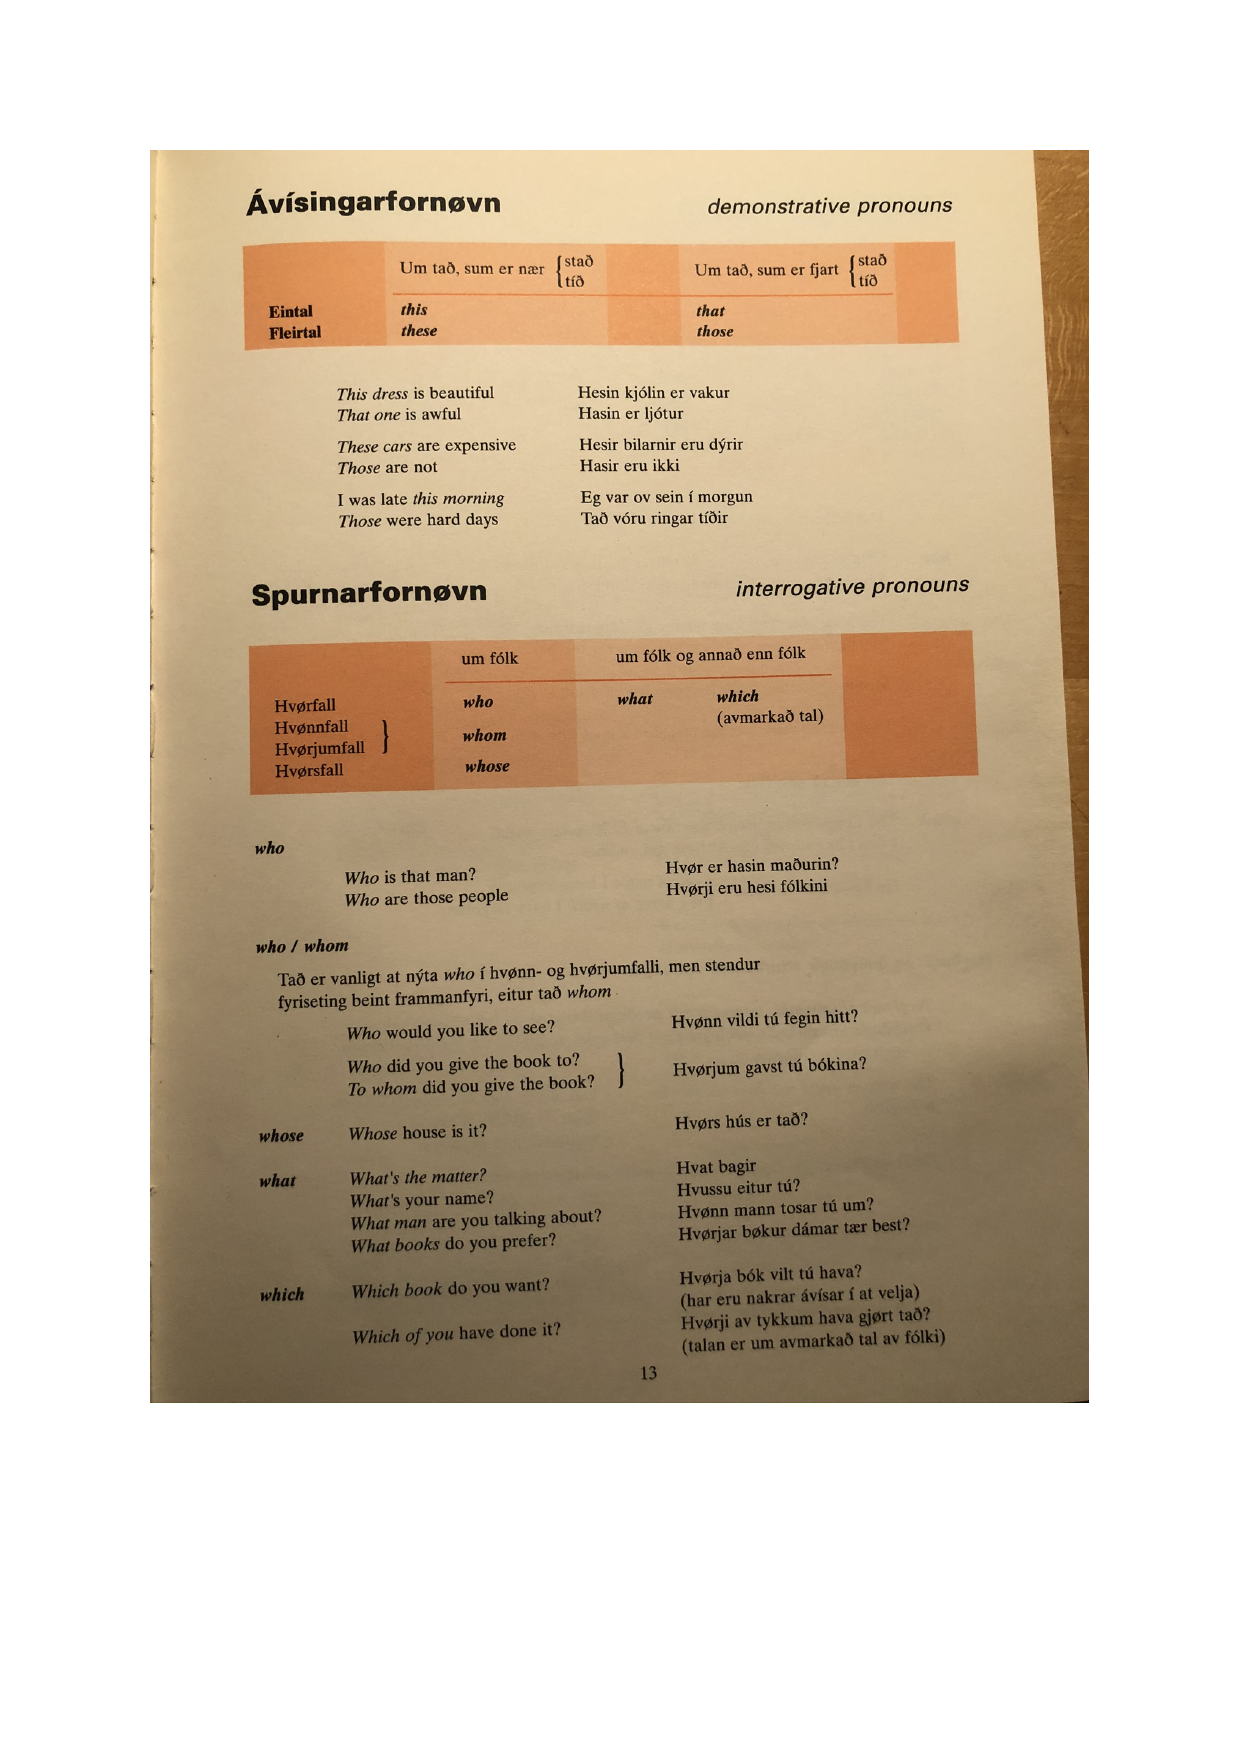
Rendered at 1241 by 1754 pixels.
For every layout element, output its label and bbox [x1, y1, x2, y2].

picture [150, 150, 1089, 1403]
